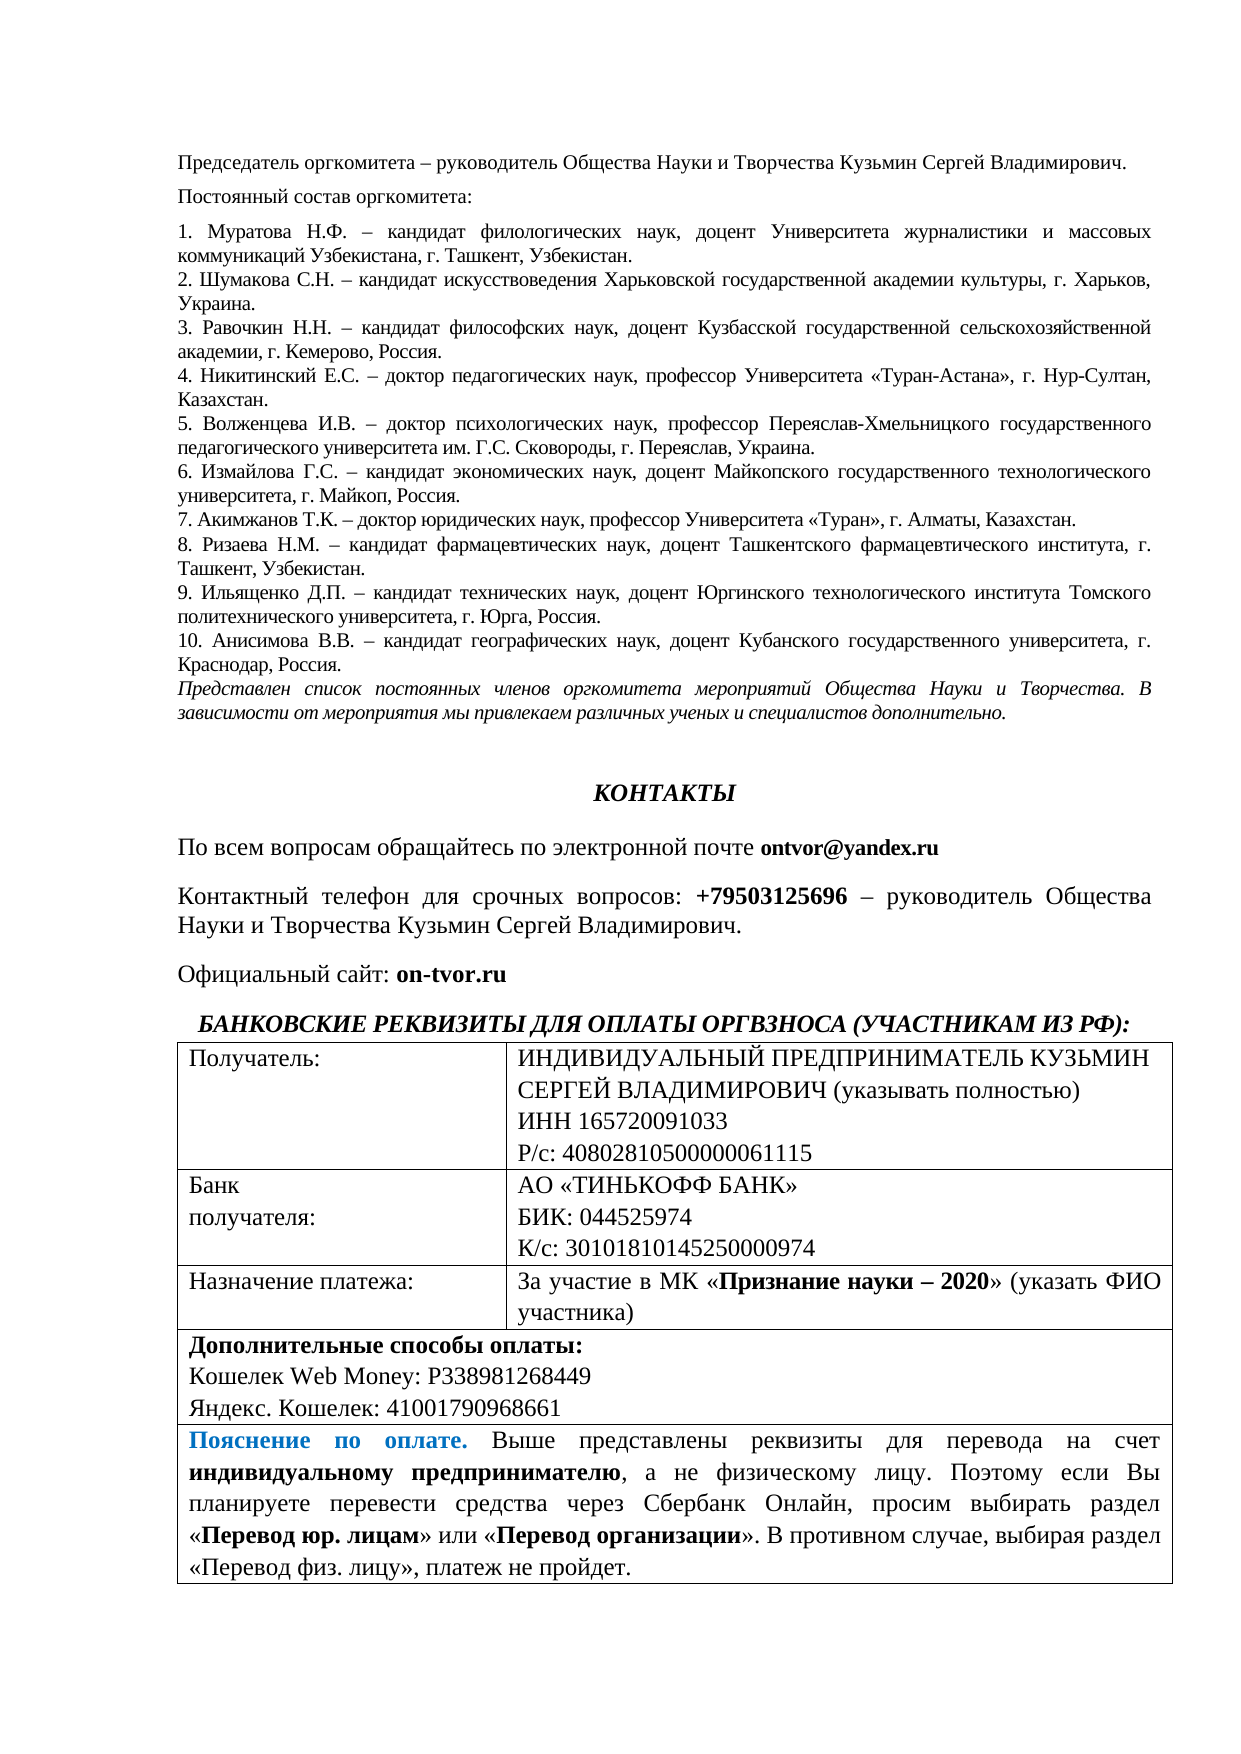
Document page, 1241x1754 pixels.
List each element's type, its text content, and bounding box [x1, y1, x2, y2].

text Представлен список постоянных членов оргкомитета мероприятий Общества Науки и Творчества. В зависимости от мероприятия мы привлекаем различных ученых и специалистов дополнительно. [177, 676, 1152, 724]
table_cell За участие в МК «Признание науки – 2020» (указать ФИО участника) [507, 1266, 1172, 1329]
text 7. Акимжанов Т.К. – доктор юридических наук, профессор Университета «Туран», г. Алматы, Казахстан. [177, 507, 1152, 531]
text 4. Никитинский Е.С. – доктор педагогических наук, профессор Университета «Туран-Астана», г. Нур-Султан, Казахстан. [177, 363, 1152, 411]
text Контактный телефон для срочных вопросов: +79503125696 – руководитель Общества Науки и Творчества Кузьмин Сергей Владимирович. [177, 881, 1152, 939]
text 9. Ильященко Д.П. – кандидат технических наук, доцент Юргинского технологического института Томского политехнического университета, г. Юрга, Россия. [177, 579, 1152, 628]
table_cell Пояснение по оплате. Выше представлены реквизиты для перевода на счет индивидуальному предпринимателю, а не физическому лицу. Поэтому если Вы планируете перевести средства через Сбербанк Онлайн, просим выбирать раздел «Перевод юр. лицам» или «Перевод организации». В противном случае, выбирая раздел «Перевод физ. лицу», платеж не пройдет. [178, 1425, 1172, 1583]
text 3. Равочкин Н.Н. – кандидат философских наук, доцент Кузбасской государственной сельскохозяйственной академии, г. Кемерово, Россия. [177, 315, 1152, 363]
table_header ИНДИВИДУАЛЬНЫЙ ПРЕДПРИНИМАТЕЛЬ КУЗЬМИН СЕРГЕЙ ВЛАДИМИРОВИЧ (указывать полностью) ИНН 165720091033 Р/с: 40802810500000061115 [507, 1043, 1172, 1169]
table_cell АО «ТИНЬКОФФ БАНК» БИК: 044525974 К/с: 30101810145250000974 [507, 1170, 1172, 1265]
text 6. Измайлова Г.С. – кандидат экономических наук, доцент Майкопского государственного технологического университета, г. Майкоп, Россия. [177, 459, 1152, 507]
text Постоянный состав оргкомитета: [177, 184, 1152, 208]
text По всем вопросам обращайтесь по электронной почте ontvor@yandex.ru [177, 832, 1152, 860]
text 8. Ризаева Н.М. – кандидат фармацевтических наук, доцент Ташкентского фармацевтического института, г. Ташкент, Узбекистан. [177, 531, 1152, 579]
text КОНТАКТЫ [177, 778, 1152, 807]
text БАНКОВСКИЕ РЕКВИЗИТЫ ДЛЯ ОПЛАТЫ ОРГВЗНОСА (УЧАСТНИКАМ ИЗ РФ): [177, 1009, 1152, 1038]
text Председатель оргкомитета – руководитель Общества Науки и Творчества Кузьмин Сергей Владимирович. [177, 150, 1152, 174]
text 2. Шумакова С.Н. – кандидат искусствоведения Харьковской государственной академии культуры, г. Харьков, Украина. [177, 267, 1152, 315]
text 5. Волженцева И.В. – доктор психологических наук, профессор Переяслав-Хмельницкого государственного педагогического университета им. Г.С. Сковороды, г. Переяслав, Украина. [177, 411, 1152, 459]
text 10. Анисимова В.В. – кандидат географических наук, доцент Кубанского государственного университета, г. Краснодар, Россия. [177, 628, 1152, 676]
table_cell Дополнительные способы оплаты: Кошелек Web Money: P338981268449 Яндекс. Кошелек: 41001790968661 [178, 1330, 1172, 1424]
table_header Получатель: [178, 1043, 506, 1169]
text Официальный сайт: on-tvor.ru [177, 959, 1152, 988]
text 1. Муратова Н.Ф. – кандидат филологических наук, доцент Университета журналистики и массовых коммуникаций Узбекистана, г. Ташкент, Узбекистан. [177, 219, 1152, 267]
table_cell Банк получателя: [178, 1170, 506, 1265]
table_cell Назначение платежа: [178, 1266, 506, 1329]
